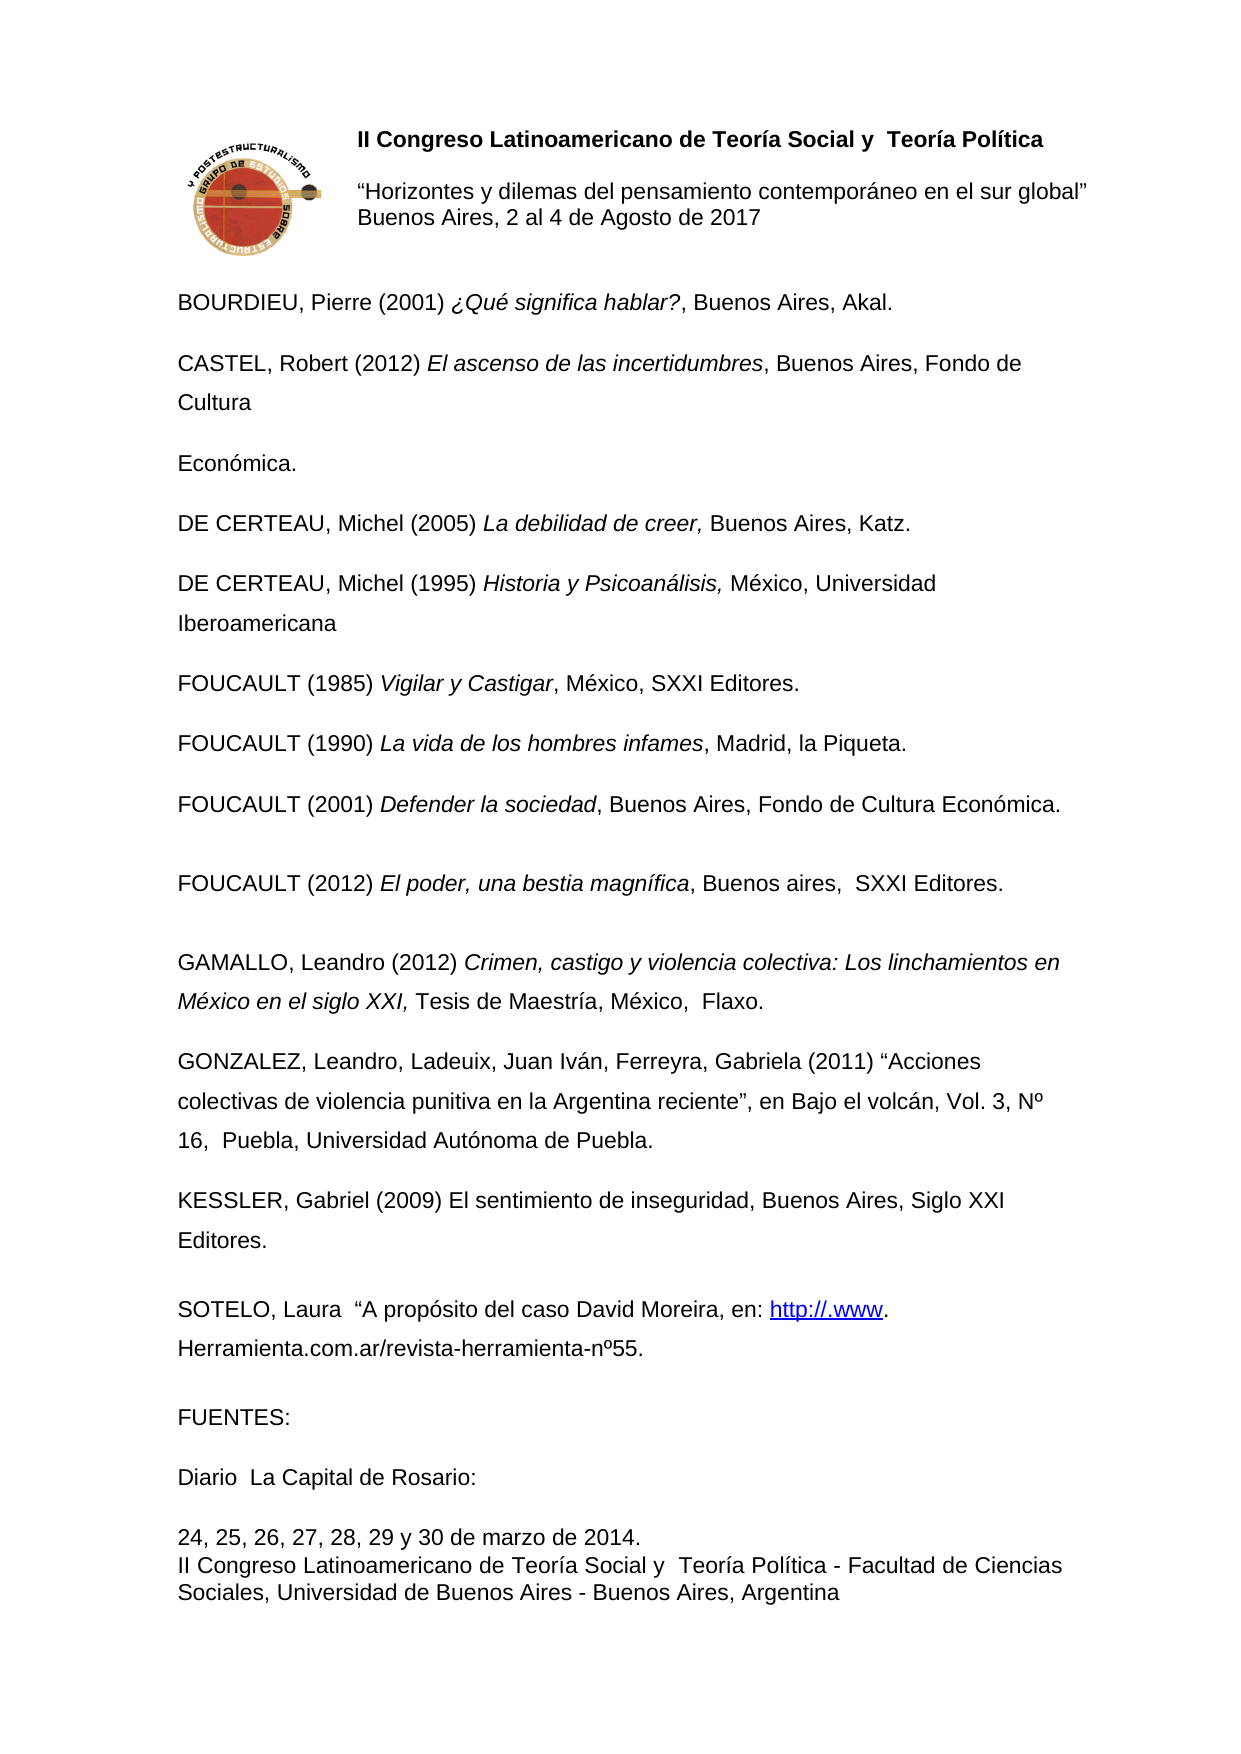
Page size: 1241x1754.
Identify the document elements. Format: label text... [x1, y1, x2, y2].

text SOTELO, Laura “A propósito del caso David Moreira, en: http://.www. Herramienta.com.ar/revista-herramienta-nº55. [177, 1296, 1063, 1361]
text CASTEL, Robert (2012) El ascenso de las incertidumbres, Buenos Aires, Fondo de Cultura [177, 350, 1063, 416]
text FOUCAULT (1990) La vida de los hombres infames, Madrid, la Piqueta. [177, 730, 1063, 757]
text Diario La Capital de Rosario: [177, 1464, 1063, 1490]
text GONZALEZ, Leandro, Ladeuix, Juan Iván, Ferreyra, Gabriela (2011) “Acciones colectivas de violencia punitiva en la Argentina reciente”, en Bajo el volcán, Vol. 3, Nº 16, Puebla, Universidad Autónoma de Puebla. [177, 1048, 1063, 1153]
text Económica. [177, 449, 1063, 476]
picture [177, 101, 322, 263]
text FOUCAULT (2012) El poder, una bestia magnífica, Buenos aires, SXXI Editores. [177, 869, 1063, 896]
text 24, 25, 26, 27, 28, 29 y 30 de marzo de 2014. [177, 1524, 1063, 1551]
text BOURDIEU, Pierre (2001) ¿Qué significa hablar?, Buenos Aires, Akal. [177, 289, 1063, 316]
text FOUCAULT (1985) Vigilar y Castigar, México, SXXI Editores. [177, 670, 1063, 696]
text KESSLER, Gabriel (2009) El sentimiento de inseguridad, Buenos Aires, Siglo XXI Editores. [177, 1187, 1063, 1253]
text GAMALLO, Leandro (2012) Crimen, castigo y violencia colectiva: Los linchamientos en México en el siglo XXI, Tesis de Maestría, México, Flaxo. [177, 948, 1063, 1014]
text FOUCAULT (2001) Defender la sociedad, Buenos Aires, Fondo de Cultura Económica. [177, 791, 1063, 817]
text DE CERTEAU, Michel (1995) Historia y Psicoanálisis, México, Universidad Iberoamericana [177, 570, 1063, 636]
text DE CERTEAU, Michel (2005) La debilidad de creer, Buenos Aires, Katz. [177, 510, 1063, 536]
text FUENTES: [177, 1404, 1063, 1430]
